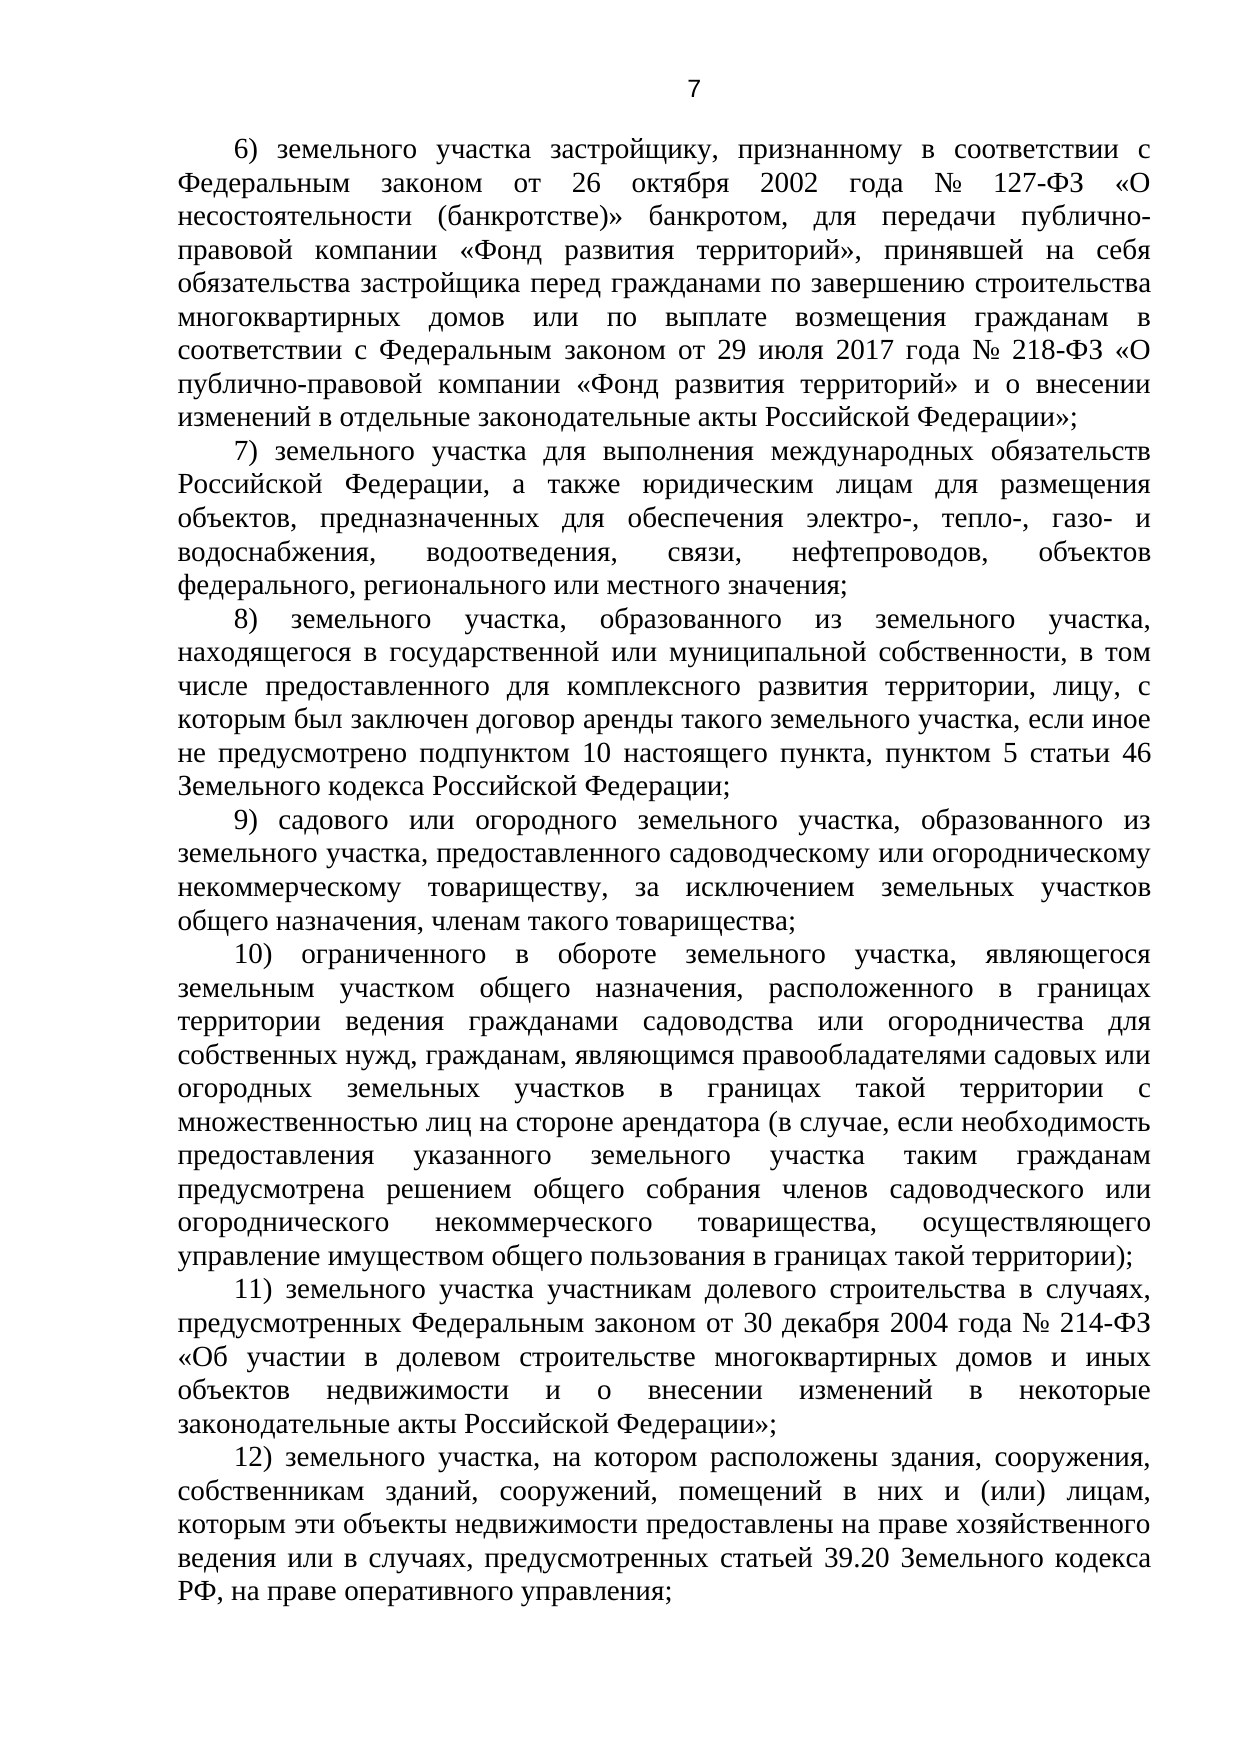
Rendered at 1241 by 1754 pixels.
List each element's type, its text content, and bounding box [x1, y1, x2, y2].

text 6) земельного участка застройщику, признанному в соответствии с Федеральным законом от 26 октября 2002 года № 127-ФЗ «О несостоятельности (банкротстве)» банкротом, для передачи публично-правовой компании «Фонд развития территорий», принявшей на себя обязательства застройщика перед гражданами по завершению строительства многоквартирных домов или по выплате возмещения гражданам в соответствии с Федеральным законом от 29 июля 2017 года № 218-ФЗ «О публично-правовой компании «Фонд развития территорий» и о внесении изменений в отдельные законодательные акты Российской Федерации»; [177, 131, 1152, 433]
text 11) земельного участка участникам долевого строительства в случаях, предусмотренных Федеральным законом от 30 декабря 2004 года № 214-ФЗ «Об участии в долевом строительстве многоквартирных домов и иных объектов недвижимости и о внесении изменений в некоторые законодательные акты Российской Федерации»; [177, 1272, 1152, 1439]
text 7) земельного участка для выполнения международных обязательств Российской Федерации, а также юридическим лицам для размещения объектов, предназначенных для обеспечения электро-, тепло-, газо- и водоснабжения, водоотведения, связи, нефтепроводов, объектов федерального, регионального или местного значения; [177, 433, 1152, 601]
text 9) садового или огородного земельного участка, образованного из земельного участка, предоставленного садоводческому или огородническому некоммерческому товариществу, за исключением земельных участков общего назначения, членам такого товарищества; [177, 802, 1152, 936]
text 8) земельного участка, образованного из земельного участка, находящегося в государственной или муниципальной собственности, в том числе предоставленного для комплексного развития территории, лицу, с которым был заключен договор аренды такого земельного участка, если иное не предусмотрено подпунктом 10 настоящего пункта, пунктом 5 статьи 46 Земельного кодекса Российской Федерации; [177, 601, 1152, 802]
text 10) ограниченного в обороте земельного участка, являющегося земельным участком общего назначения, расположенного в границах территории ведения гражданами садоводства или огородничества для собственных нужд, гражданам, являющимся правообладателями садовых или огородных земельных участков в границах такой территории с множественностью лиц на стороне арендатора (в случае, если необходимость предоставления указанного земельного участка таким гражданам предусмотрена решением общего собрания членов садоводческого или огороднического некоммерческого товарищества, осуществляющего управление имуществом общего пользования в границах такой территории); [177, 936, 1152, 1272]
text 12) земельного участка, на котором расположены здания, сооружения, собственникам зданий, сооружений, помещений в них и (или) лицам, которым эти объекты недвижимости предоставлены на праве хозяйственного ведения или в случаях, предусмотренных статьей 39.20 Земельного кодекса РФ, на праве оперативного управления; [177, 1439, 1152, 1607]
